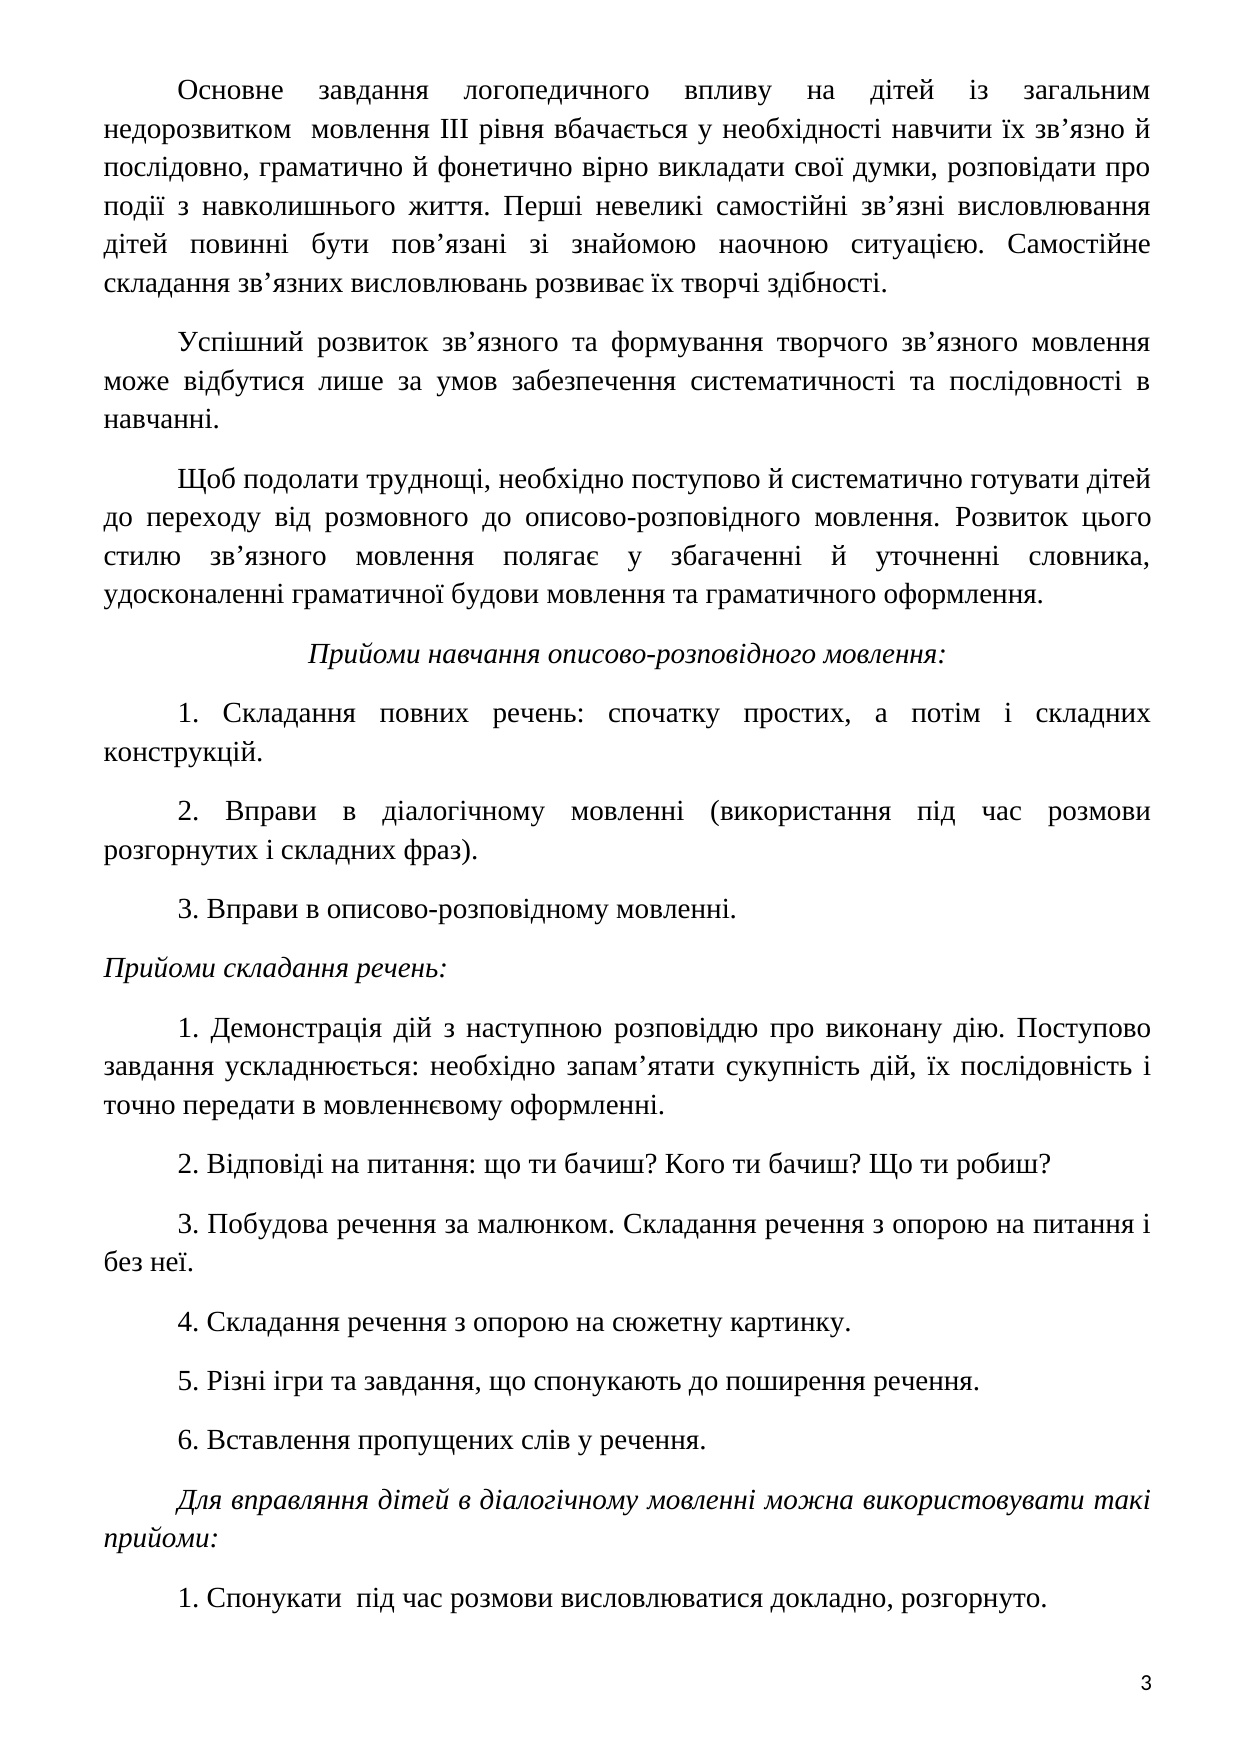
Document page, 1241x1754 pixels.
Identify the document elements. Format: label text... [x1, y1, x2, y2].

text Для вправляння дітей в діалогічному мовленні можна використовувати такі прийоми: [103, 1482, 1152, 1554]
text Прийоми складання речень: [103, 951, 1152, 984]
text 1. Складання повних речень: спочатку простих, а потім і складних конструкцій. [103, 695, 1152, 767]
text Щоб подолати труднощі, необхідно поступово й систематично готувати дітей до переходу від розмовного до описово-розповідного мовлення. Розвиток цього стилю зв’язного мовлення полягає у збагаченні й уточненні словника, удосконаленні граматичної будови мовлення та граматичного оформлення. [103, 461, 1152, 610]
text 2. Вправи в діалогічному мовленні (використання під час розмови розгорнутих і складних фраз). [103, 793, 1152, 865]
text Прийоми навчання описово-розповідного мовлення: [103, 636, 1152, 669]
text Успішний розвиток зв’язного та формування творчого зв’язного мовлення може відбутися лише за умов забезпечення систематичності та послідовності в навчанні. [103, 324, 1152, 435]
text 1. Демонстрація дій з наступною розповіддю про виконану дію. Поступово завдання ускладнюється: необхідно запам’ятати сукупність дій, їх послідовність і точно передати в мовленнєвому оформленні. [103, 1010, 1152, 1121]
text 5. Різні ігри та завдання, що спонукають до поширення речення. [103, 1363, 1152, 1397]
text 4. Складання речення з опорою на сюжетну картинку. [103, 1304, 1152, 1337]
text 3. Вправи в описово-розповідному мовленні. [103, 891, 1152, 925]
text Основне завдання логопедичного впливу на дітей із загальним недорозвитком мовлення ІІІ рівня вбачається у необхідності навчити їх зв’язно й послідовно, граматично й фонетично вірно викладати свої думки, розповідати про події з навколишнього життя. Перші невеликі самостійні зв’язні висловлювання дітей повинні бути пов’язані зі знайомою наочною ситуацією. Самостійне складання зв’язних висловлювань розвиває їх творчі здібності. [103, 72, 1152, 299]
text 6. Вставлення пропущених слів у речення. [103, 1422, 1152, 1456]
text 1. Спонукати під час розмови висловлюватися докладно, розгорнуто. [103, 1580, 1152, 1613]
text 3. Побудова речення за малюнком. Складання речення з опорою на питання і без неї. [103, 1206, 1152, 1278]
text 2. Відповіді на питання: що ти бачиш? Кого ти бачиш? Що ти робиш? [103, 1146, 1152, 1180]
